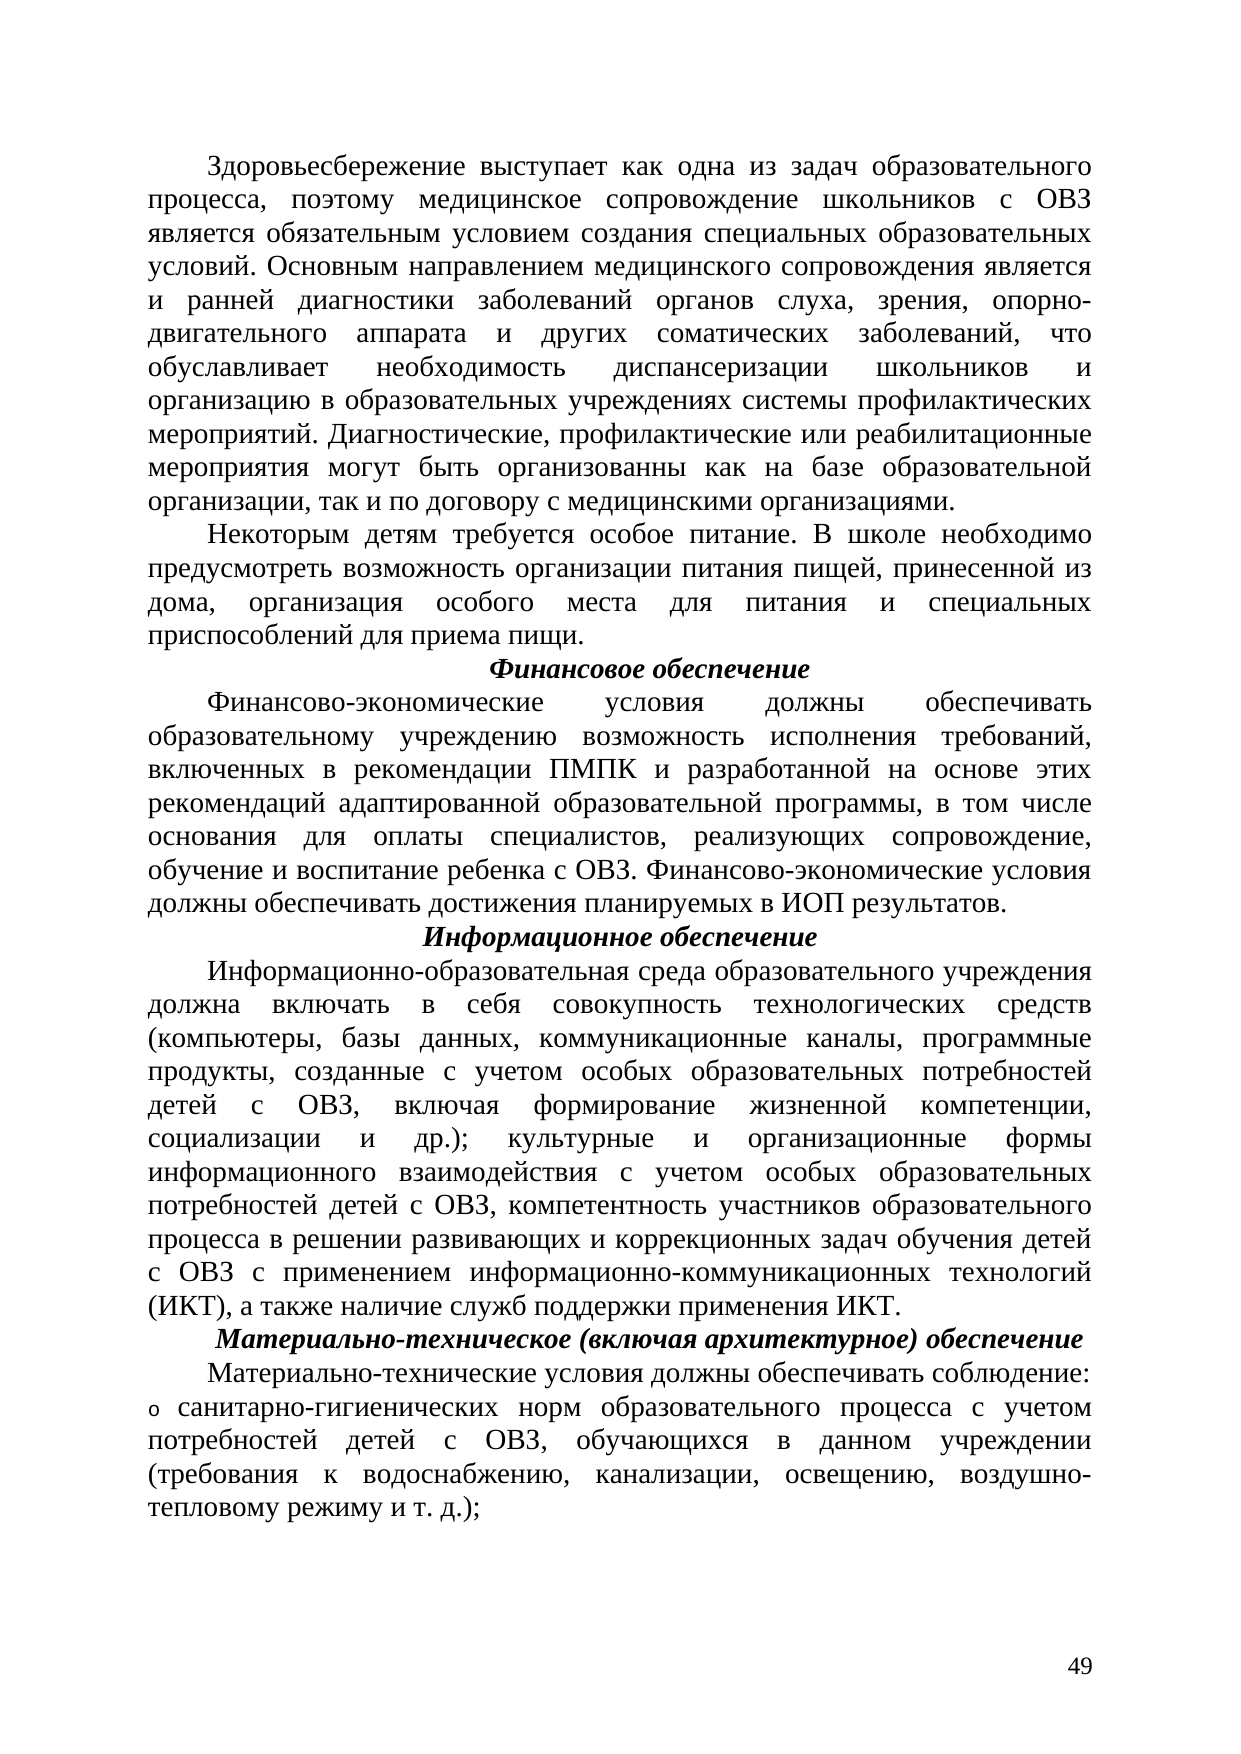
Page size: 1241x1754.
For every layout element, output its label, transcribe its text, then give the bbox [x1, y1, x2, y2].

text Информационно-образовательная среда образовательного учреждения должна включать в себя совокупность технологических средств (компьютеры, базы данных, коммуникационные каналы, программные продукты, созданные с учетом особых образовательных потребностей детей с ОВЗ, включая формирование жизненной компетенции, социализации и др.); культурные и организационные формы информационного взаимодействия с учетом особых образовательных потребностей детей с ОВЗ, компетентность участников образовательного процесса в решении развивающих и коррекционных задач обучения детей с ОВЗ с применением информационно-коммуникационных технологий (ИКТ), а также наличие служб поддержки применения ИКТ. [148, 953, 1092, 1322]
text Финансово-экономические условия должны обеспечивать образовательному учреждению возможность исполнения требований, включенных в рекомендации ПМПК и разработанной на основе этих рекомендаций адаптированной образовательной программы, в том числе основания для оплаты специалистов, реализующих сопровождение, обучение и воспитание ребенка с ОВЗ. Финансово-экономические условия должны обеспечивать достижения планируемых в ИОП результатов. [148, 684, 1092, 919]
text Финансовое обеспечение [207, 651, 1092, 684]
text Некоторым детям требуется особое питание. В школе необходимо предусмотреть возможность организации питания пищей, принесенной из дома, организация особого места для питания и специальных приспособлений для приема пищи. [148, 517, 1092, 651]
text Материально-техническое (включая архитектурное) обеспечение [207, 1322, 1092, 1355]
text Материально-технические условия должны обеспечивать соблюдение: [148, 1355, 1092, 1389]
text Информационное обеспечение [148, 919, 1092, 953]
list санитарно-гигиенических норм образовательного процесса с учетом потребностей детей с ОВЗ, обучающихся в данном учреждении (требования к водоснабжению, канализации, освещению, воздушно-тепловому режиму и т. д.); [148, 1389, 1092, 1523]
text Здоровьесбережение выступает как одна из задач образовательного процесса, поэтому медицинское сопровождение школьников с ОВЗ является обязательным условием создания специальных образовательных условий. Основным направлением медицинского сопровождения является и ранней диагностики заболеваний органов слуха, зрения, опорно-двигательного аппарата и других соматических заболеваний, что обуславливает необходимость диспансеризации школьников и организацию в образовательных учреждениях системы профилактических мероприятий. Диагностические, профилактические или реабилитационные мероприятия могут быть организованны как на базе образовательной организации, так и по договору с медицинскими организациями. [148, 148, 1092, 517]
